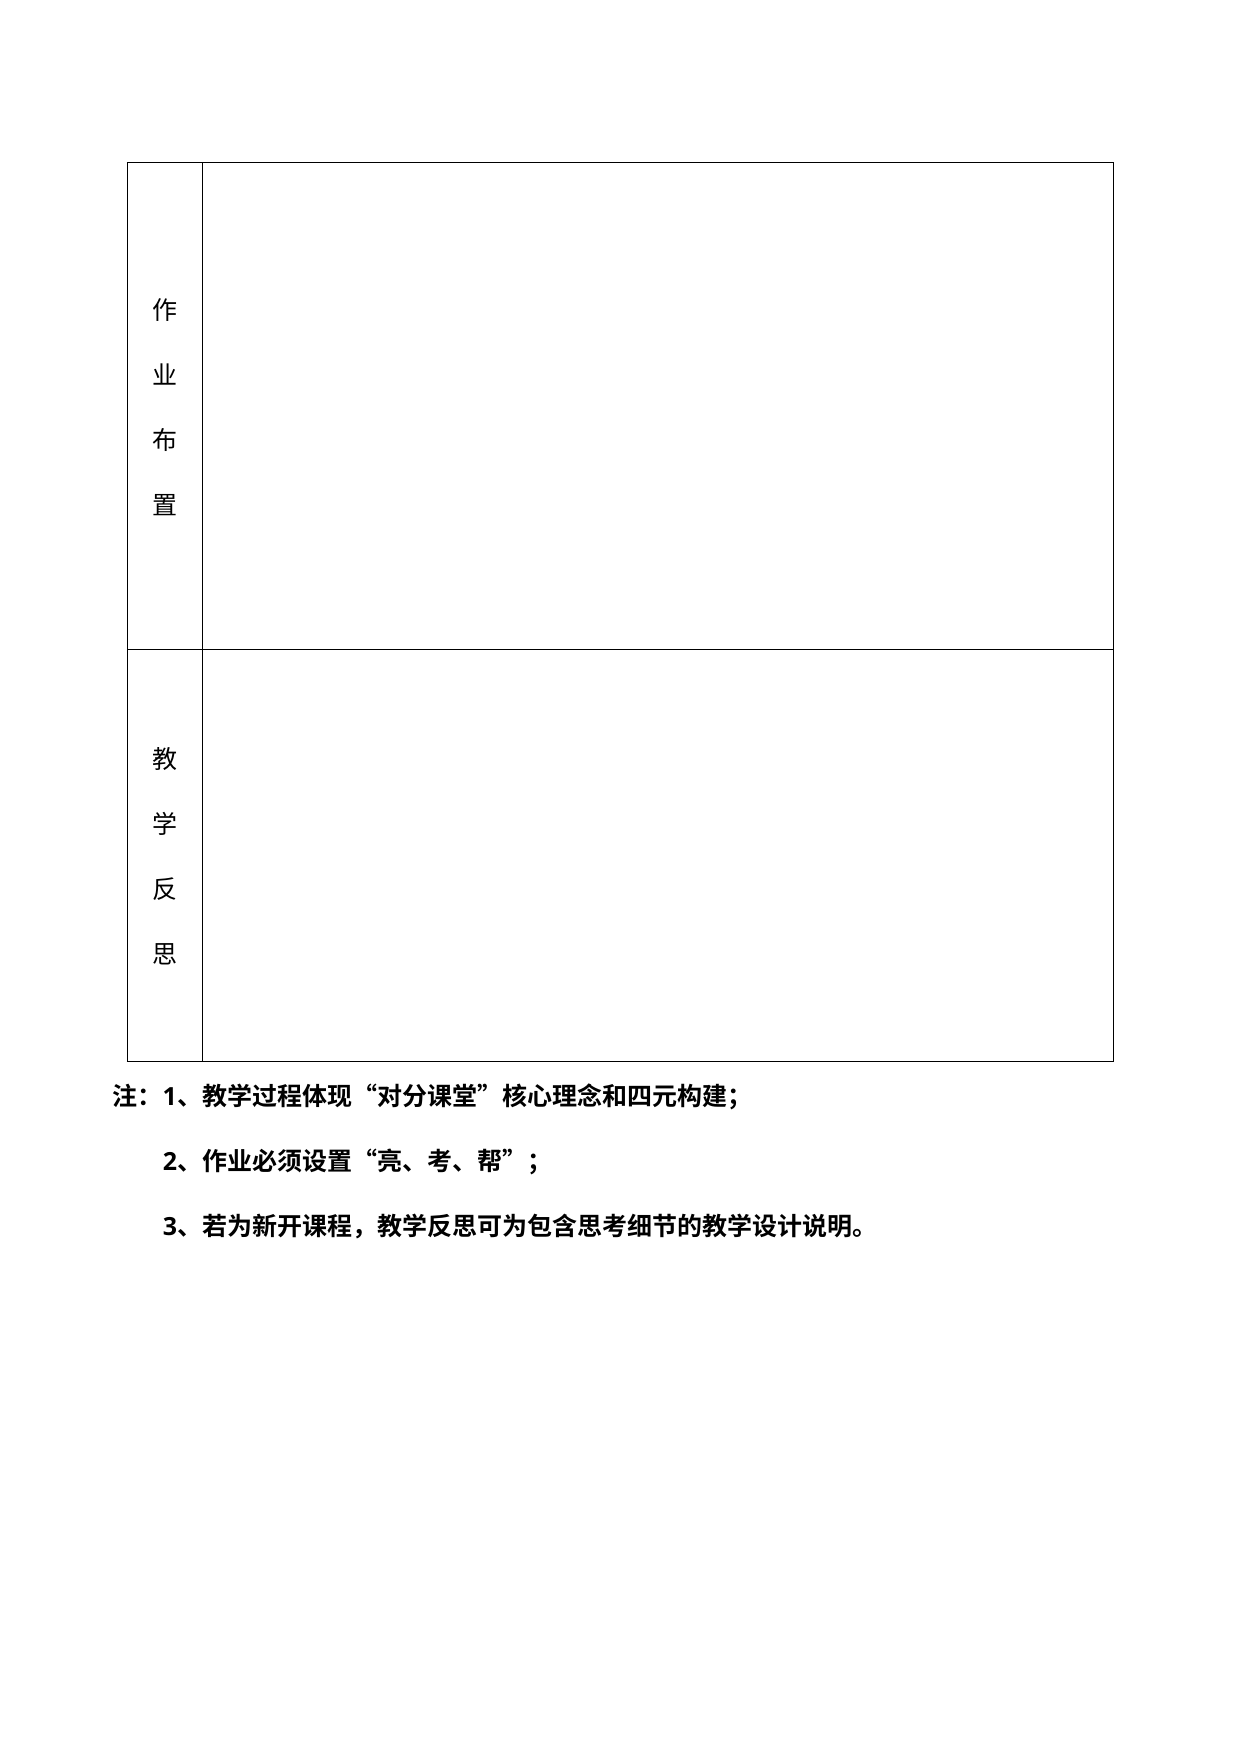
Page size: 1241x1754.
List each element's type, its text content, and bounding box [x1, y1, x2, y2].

text 注：1、教学过程体现“对分课堂”核心理念和四元构建； [112, 1062, 1128, 1127]
text 3、若为新开课程，教学反思可为包含思考细节的教学设计说明。 [112, 1192, 1128, 1257]
text 2、作业必须设置“亮、考、帮”； [112, 1127, 1128, 1192]
table_cell [203, 650, 1113, 1061]
table_cell 教 学 反 思 [128, 650, 202, 1061]
table_cell [203, 163, 1113, 649]
table_cell 作 业 布 置 [128, 163, 202, 649]
